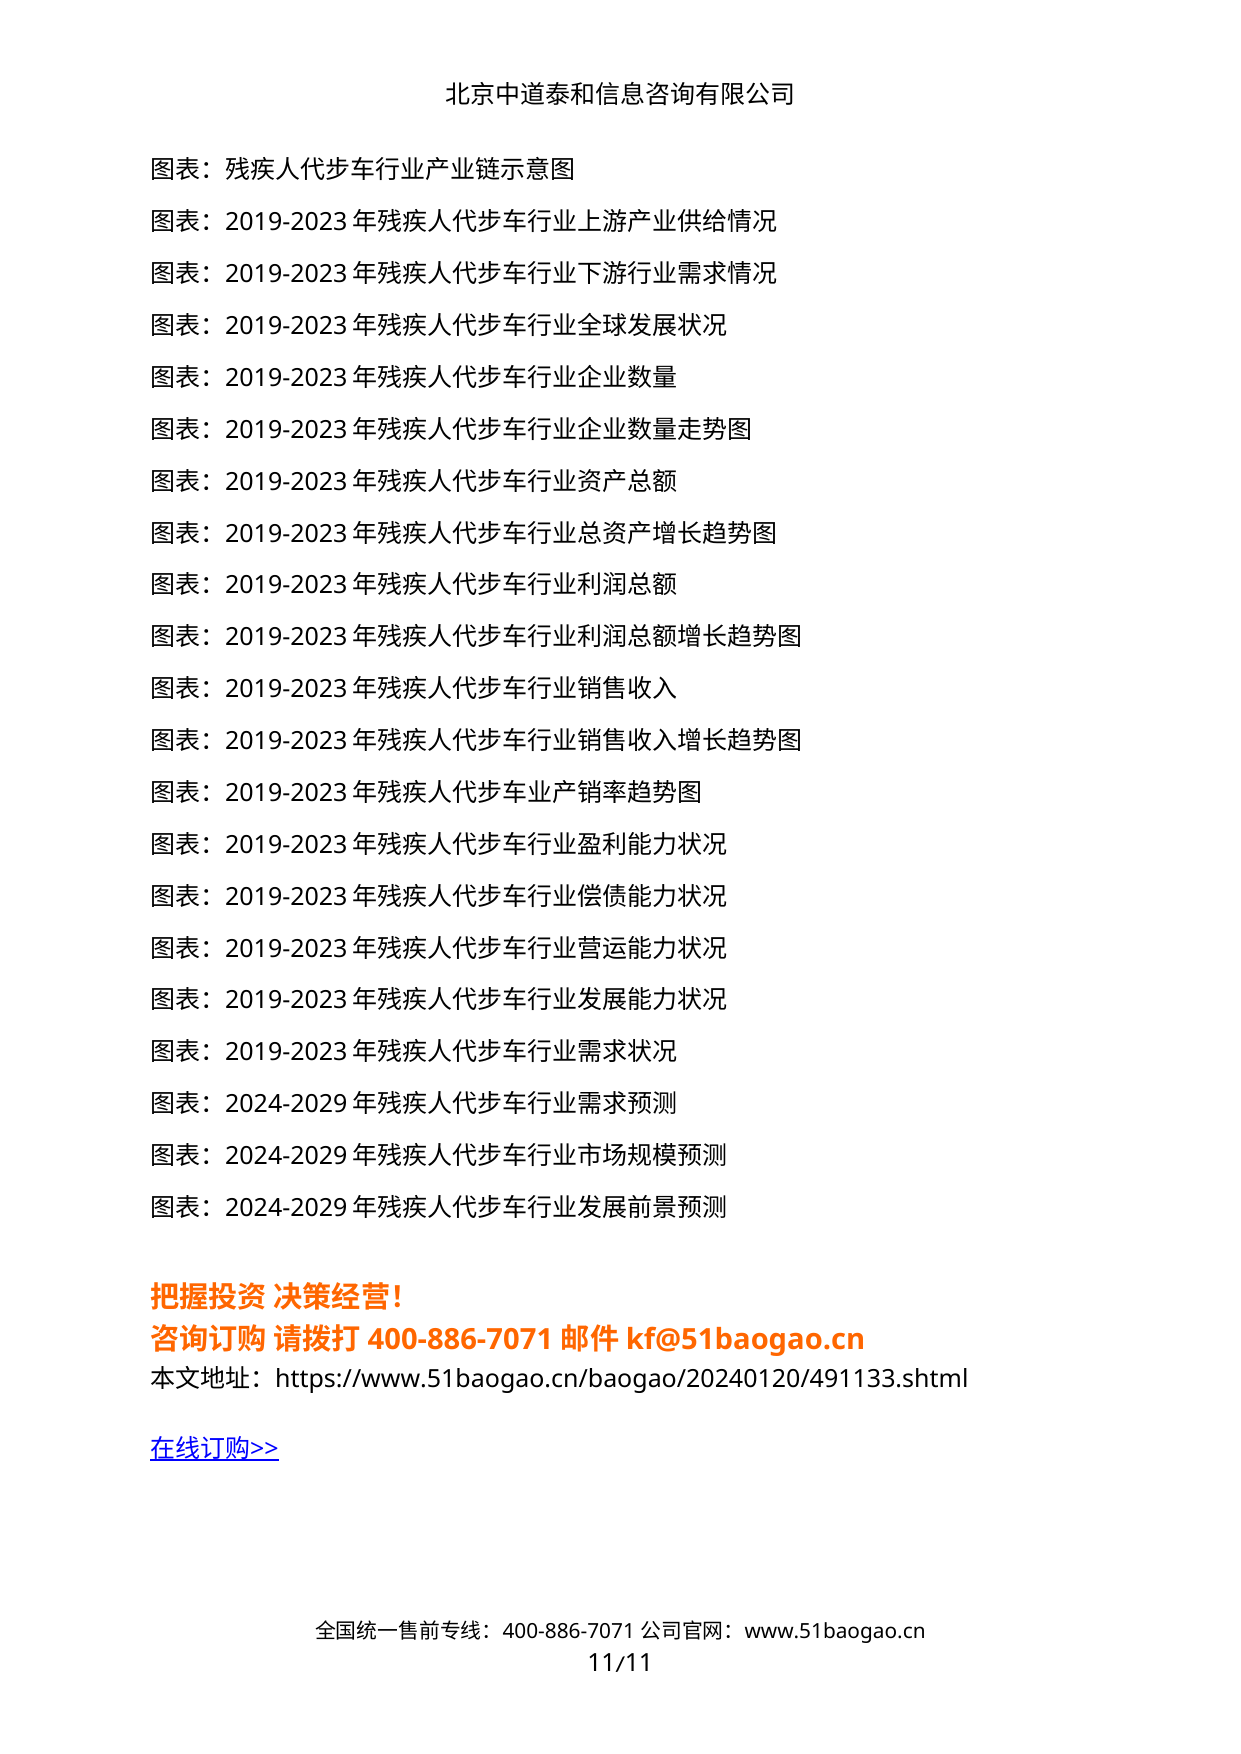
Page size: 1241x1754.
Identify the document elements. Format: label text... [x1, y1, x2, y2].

text 图表：2019-2023年残疾人代步车行业需求状况 [150, 1032, 1090, 1068]
text 图表：2019-2023年残疾人代步车行业上游产业供给情况 [150, 202, 1090, 238]
text 图表：2024-2029年残疾人代步车行业需求预测 [150, 1084, 1090, 1120]
text 图表：2019-2023年残疾人代步车行业利润总额增长趋势图 [150, 617, 1090, 653]
text 把握投资 决策经营！咨询订购 请拨打 400-886-7071 邮件 kf@51baogao.cn本文地址：https://www.51baogao.cn/baogao/20240120/491133.shtml [150, 1239, 1090, 1394]
text 图表：2019-2023年残疾人代步车业产销率趋势图 [150, 772, 1090, 809]
text 图表：2019-2023年残疾人代步车行业总资产增长趋势图 [150, 513, 1090, 549]
text 图表：残疾人代步车行业产业链示意图 [150, 150, 1090, 186]
text 图表：2019-2023年残疾人代步车行业偿债能力状况 [150, 876, 1090, 912]
text 图表：2019-2023年残疾人代步车行业销售收入增长趋势图 [150, 721, 1090, 757]
text 图表：2019-2023年残疾人代步车行业下游行业需求情况 [150, 254, 1090, 290]
text 图表：2019-2023年残疾人代步车行业发展能力状况 [150, 980, 1090, 1016]
text 图表：2024-2029年残疾人代步车行业发展前景预测 [150, 1187, 1090, 1224]
text 图表：2019-2023年残疾人代步车行业盈利能力状况 [150, 824, 1090, 861]
text 在线订购>> [150, 1394, 1090, 1465]
text 图表：2019-2023年残疾人代步车行业营运能力状况 [150, 928, 1090, 964]
text 图表：2024-2029年残疾人代步车行业市场规模预测 [150, 1136, 1090, 1172]
text 图表：2019-2023年残疾人代步车行业利润总额 [150, 565, 1090, 601]
text 图表：2019-2023年残疾人代步车行业企业数量走势图 [150, 409, 1090, 446]
text 图表：2019-2023年残疾人代步车行业资产总额 [150, 461, 1090, 497]
text 图表：2019-2023年残疾人代步车行业销售收入 [150, 669, 1090, 705]
text 图表：2019-2023年残疾人代步车行业企业数量 [150, 357, 1090, 394]
text 图表：2019-2023年残疾人代步车行业全球发展状况 [150, 306, 1090, 342]
